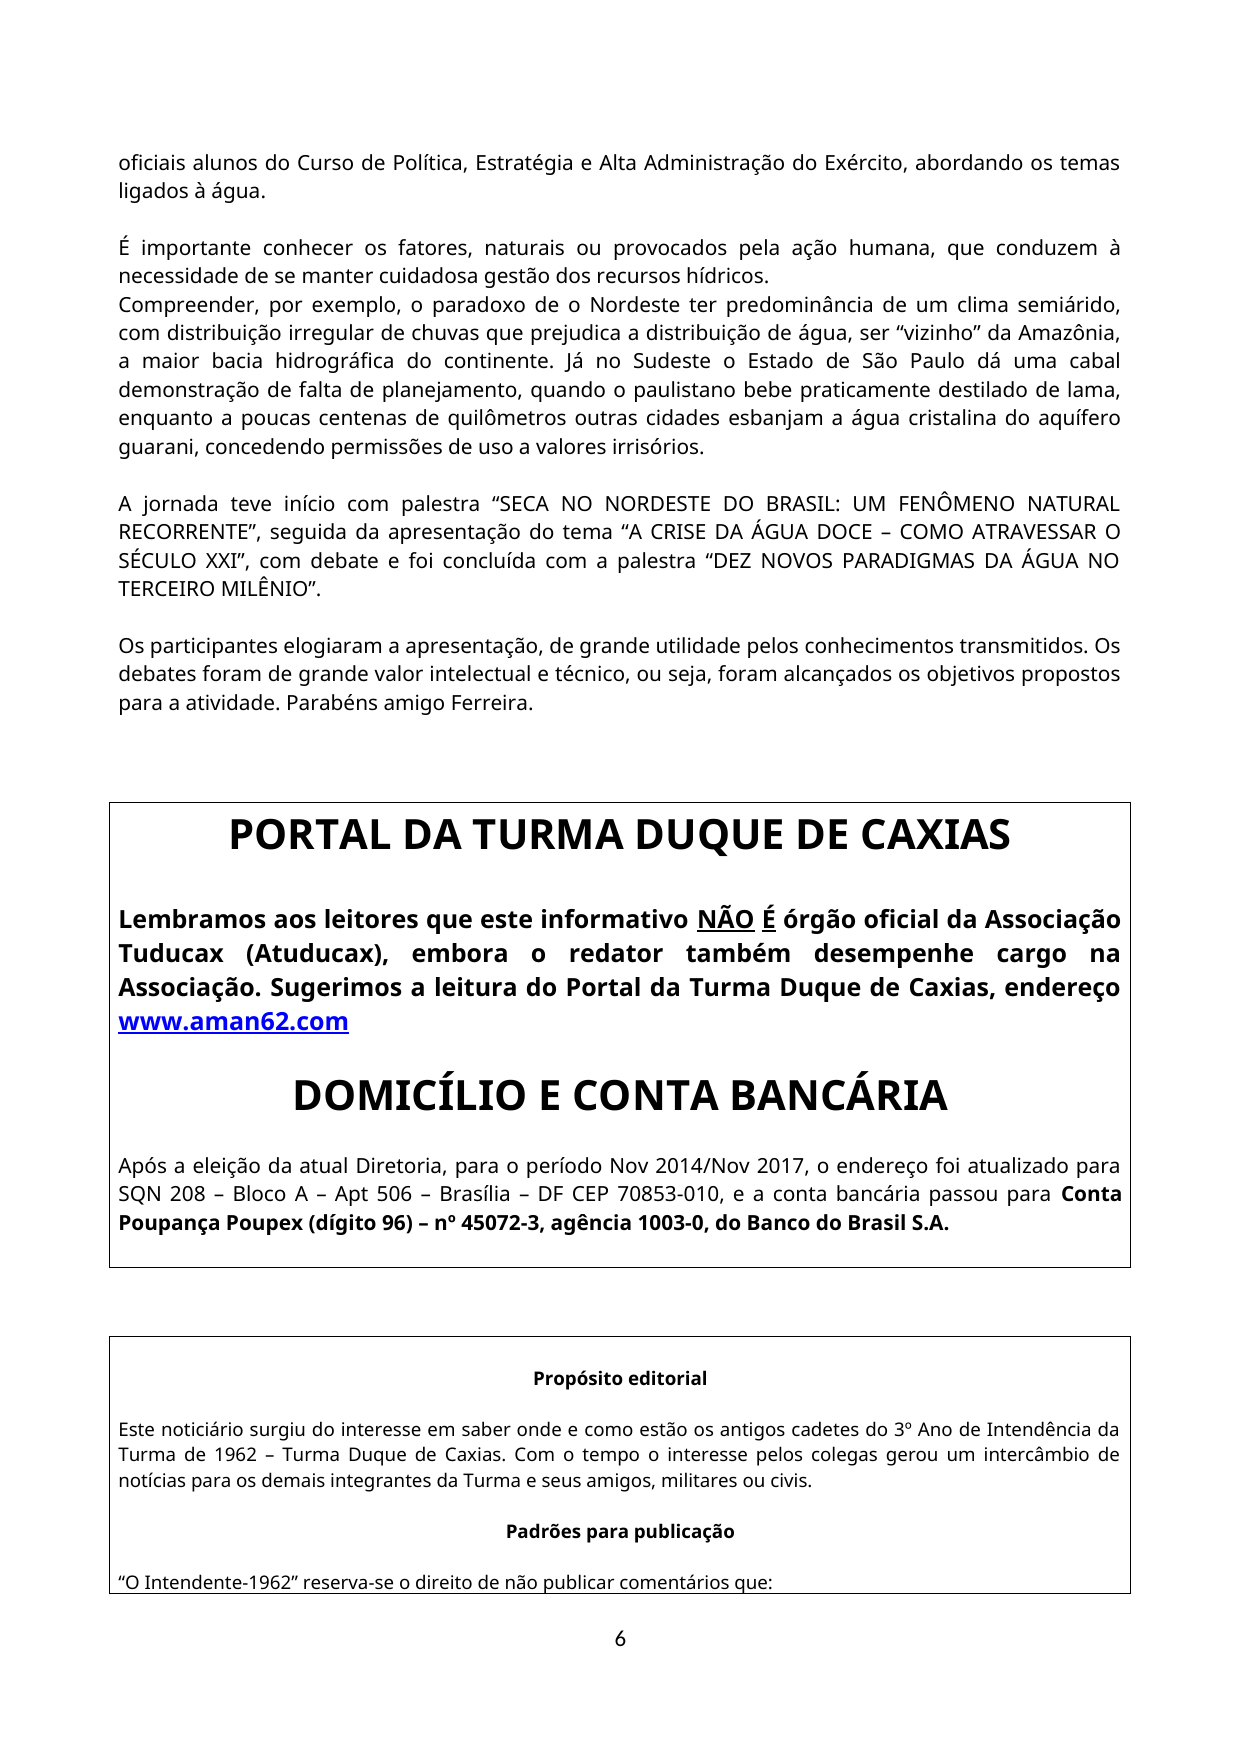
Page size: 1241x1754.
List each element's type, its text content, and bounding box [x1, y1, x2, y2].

text Compreender, por exemplo, o paradoxo de o Nordeste ter predominância de um clima semiárido, com distribuição irregular de chuvas que prejudica a distribuição de água, ser “vizinho” da Amazônia, a maior bacia hidrográfica do continente. Já no Sudeste o Estado de São Paulo dá uma cabal demonstração de falta de planejamento, quando o paulistano bebe praticamente destilado de lama, enquanto a poucas centenas de quilômetros outras cidades esbanjam a água cristalina do aquífero guarani, concedendo permissões de uso a valores irrisórios. [118, 290, 1122, 460]
text Propósito editorial [118, 1365, 1122, 1390]
text Este noticiário surgiu do interesse em saber onde e como estão os antigos cadetes do 3º Ano de Intendência da Turma de 1962 – Turma Duque de Caxias. Com o tempo o interesse pelos colegas gerou um intercâmbio de notícias para os demais integrantes da Turma e seus amigos, militares ou civis. [118, 1416, 1122, 1492]
text A jornada teve início com palestra “SECA NO NORDESTE DO BRASIL: UM FENÔMENO NATURAL RECORRENTE”, seguida da apresentação do tema “A CRISE DA ÁGUA DOCE – COMO ATRAVESSAR O SÉCULO XXI”, com debate e foi concluída com a palestra “DEZ NOVOS PARADIGMAS DA ÁGUA NO TERCEIRO MILÊNIO”. [118, 489, 1122, 603]
text É importante conhecer os fatores, naturais ou provocados pela ação humana, que conduzem à necessidade de se manter cuidadosa gestão dos recursos hídricos. [118, 233, 1122, 290]
text PORTAL DA TURMA DUQUE DE CAXIAS [110, 803, 1130, 862]
text Os participantes elogiaram a apresentação, de grande utilidade pelos conhecimentos transmitidos. Os debates foram de grande valor intelectual e técnico, ou seja, foram alcançados os objetivos propostos para a atividade. Parabéns amigo Ferreira. [118, 631, 1122, 716]
text “O Intendente-1962” reserva-se o direito de não publicar comentários que: [118, 1569, 1122, 1593]
text Após a eleição da atual Diretoria, para o período Nov 2014/Nov 2017, o endereço foi atualizado para SQN 208 – Bloco A – Apt 506 – Brasília – DF CEP 70853-010, e a conta bancária passou para Conta Poupança Poupex (dígito 96) – nº 45072-3, agência 1003-0, do Banco do Brasil S.A. [118, 1151, 1122, 1236]
text DOMICÍLIO E CONTA BANCÁRIA [118, 1066, 1122, 1123]
text Padrões para publicação [118, 1518, 1122, 1543]
text Lembramos aos leitores que este informativo NÃO É órgão oficial da Associação Tuducax (Atuducax), embora o redator também desempenhe cargo na Associação. Sugerimos a leitura do Portal da Turma Duque de Caxias, endereço www.aman62.com [118, 901, 1122, 1037]
